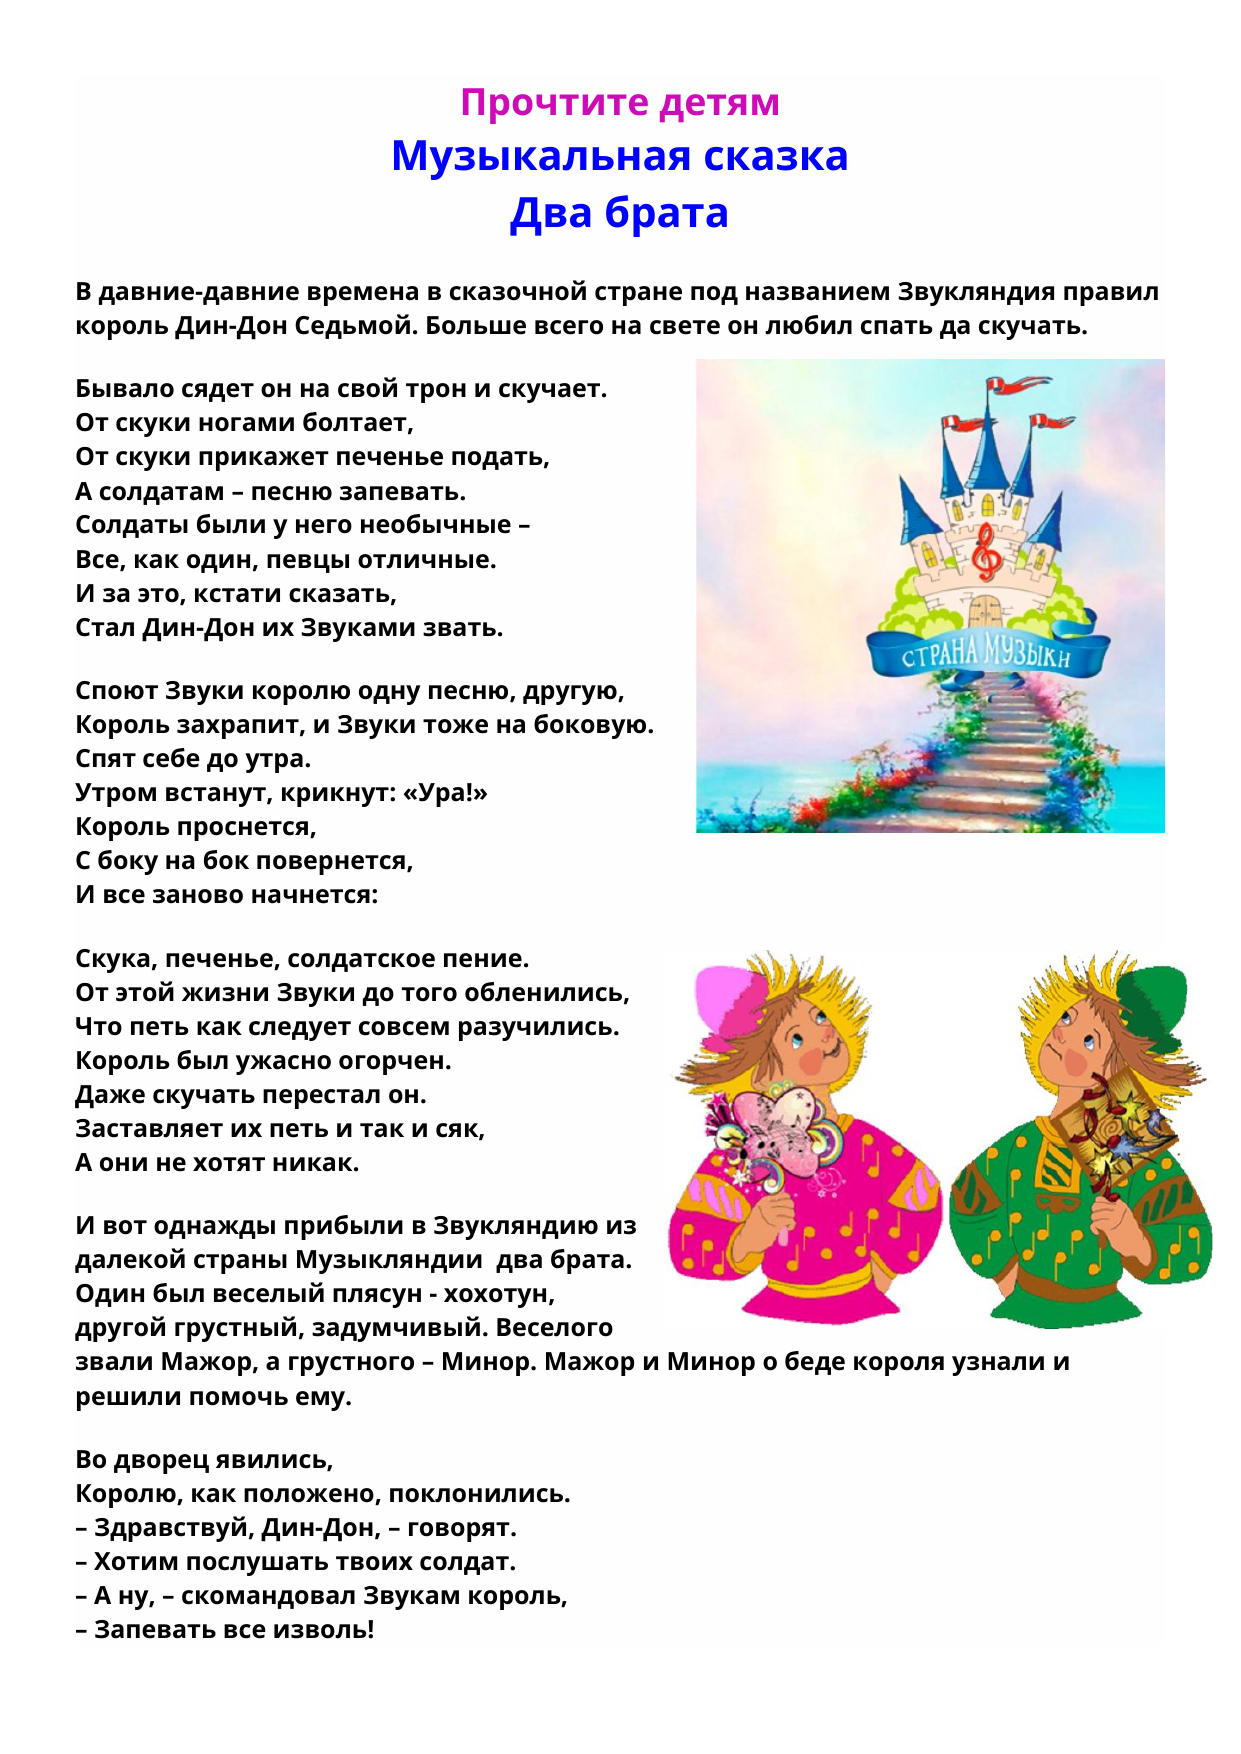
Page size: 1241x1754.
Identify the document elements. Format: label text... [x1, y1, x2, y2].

text Споют Звуки королю одну песню, другую, Король захрапит, и Звуки тоже на боковую. Спят себе до утра. Утром встанут, крикнут: «Ура!» Король проснется, С боку на бок повернется, И все заново начнется: [75, 673, 1165, 911]
text Скука, печенье, солдатское пение. От этой жизни Звуки до того обленились, Что петь как следует совсем разучились. Король был ужасно огорчен. Даже скучать перестал он. Заставляет их петь и так и сяк, А они не хотят никак. [75, 940, 1165, 1179]
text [75, 1441, 1165, 1646]
text В давние-давние времена в сказочной стране под названием Звукляндия правил король Дин-Дон Седьмой. Больше всего на свете он любил спать да скучать. [75, 274, 1165, 342]
text Бывало сядет он на свой трон и скучает. От скуки ногами болтает, От скуки прикажет печенье подать, А солдатам – песню запевать. Солдаты были у него необычные – Все, как один, певцы отличные. И за это, кстати сказать, Стал Дин-Дон их Звуками звать. [75, 371, 696, 643]
text Музыкальная сказка [75, 126, 1165, 183]
picture [665, 950, 1213, 1329]
text Два брата [75, 183, 1165, 239]
text И вот однажды прибыли в Звукляндию из далекой страны Музыкляндии два брата. Один был веселый плясун - хохотун, другой грустный, задумчивый. Веселого звали Мажор, а грустного – Минор. Мажор и Минор о беде короля узнали и решили помочь ему. [75, 1208, 1165, 1412]
text Прочтите детям [75, 75, 1165, 126]
picture [696, 359, 1166, 833]
